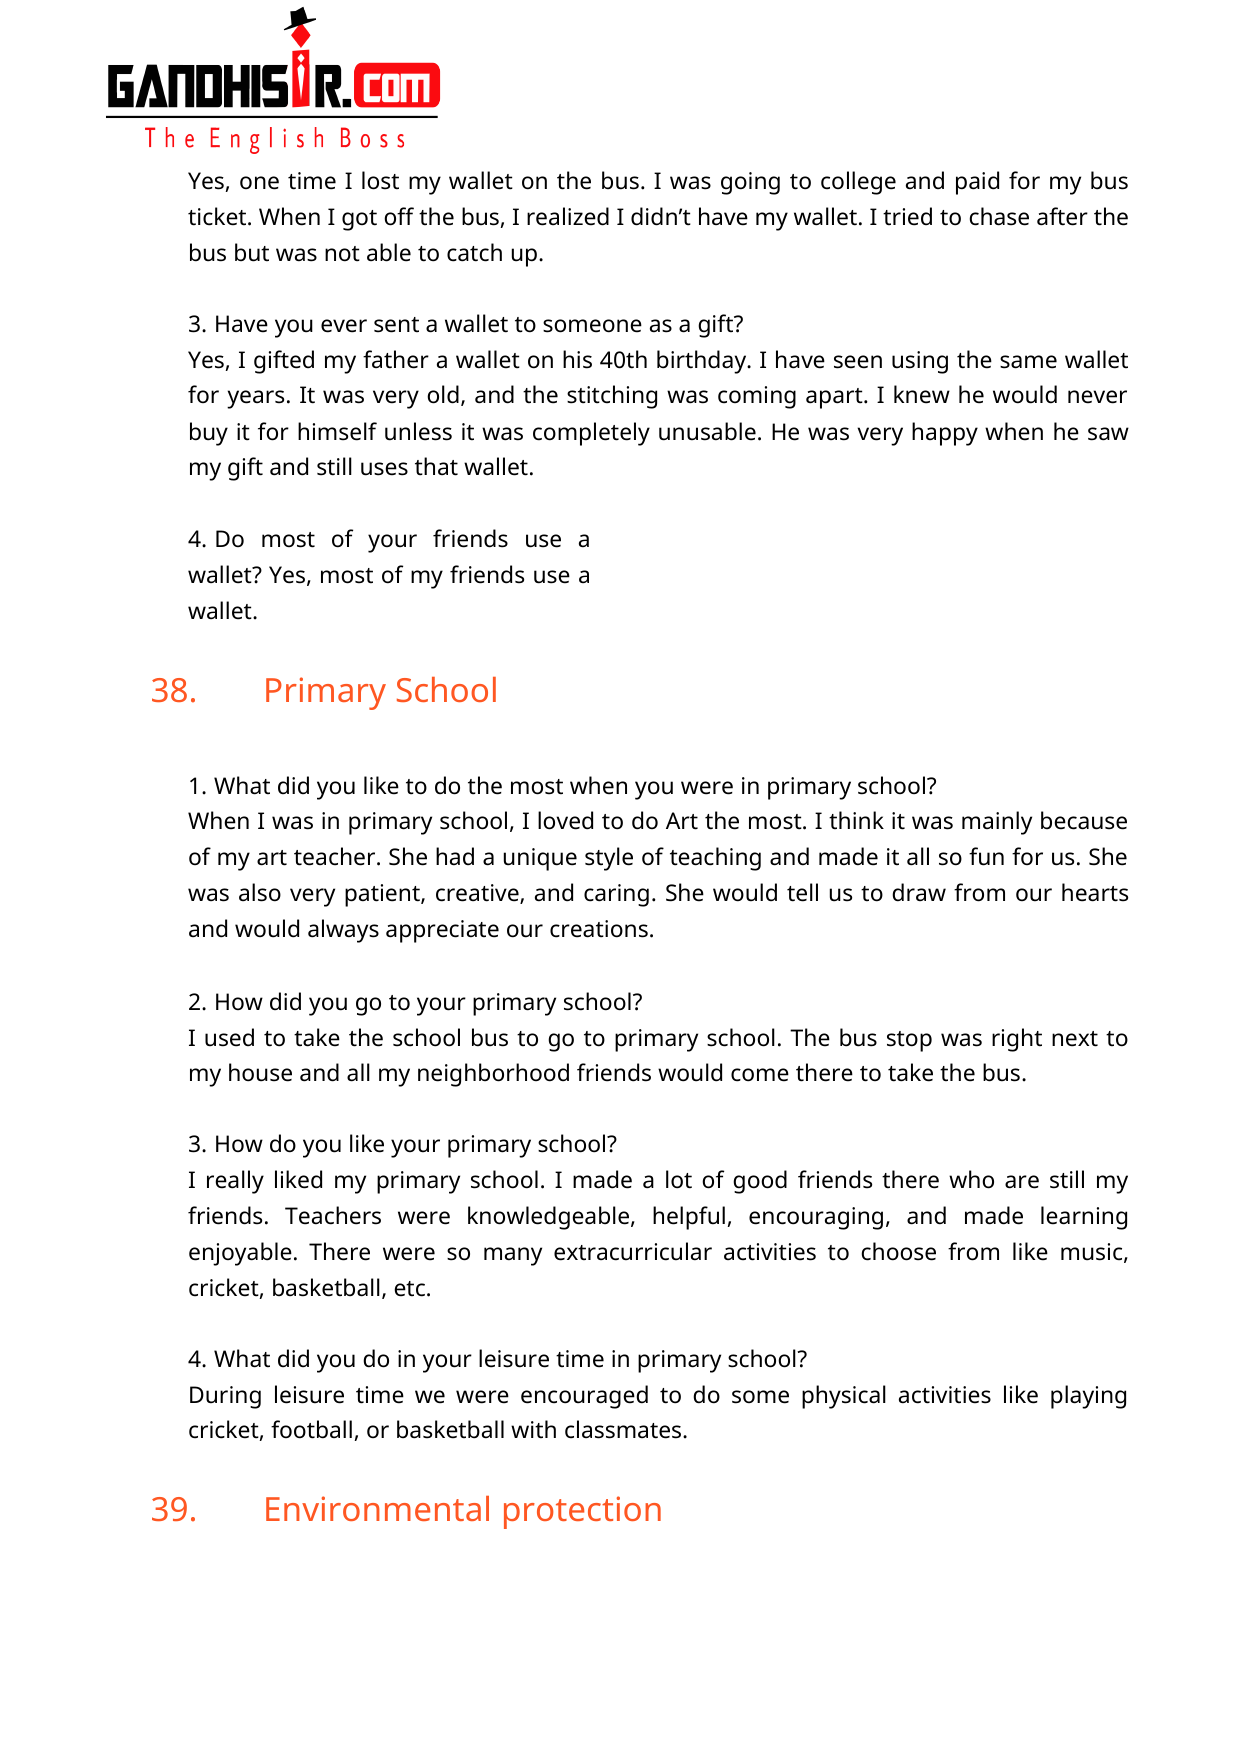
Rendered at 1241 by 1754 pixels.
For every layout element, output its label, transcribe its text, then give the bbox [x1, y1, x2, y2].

text I really liked my primary school. I made a lot of good friends there who are still my friends. Teachers were knowledgeable, helpful, encouraging, and made learning enjoyable. There were so many extracurricular activities to choose from like music, cricket, basketball, etc. [188, 1164, 1130, 1303]
list Have you ever sent a wallet to someone as a gift? [188, 308, 1161, 339]
list Do most of your friends use a wallet? Yes, most of my friends use a wallet. [188, 523, 591, 626]
subtitle Primary School [150, 667, 1161, 712]
list How do you like your primary school? [188, 1128, 1161, 1159]
text During leisure time we were encouraged to do some physical activities like playing cricket, football, or basketball with classmates. [188, 1378, 1129, 1446]
text Yes, I gifted my father a wallet on his 40th birthday. I have seen using the same wallet for years. It was very old, and the stitching was coming apart. I knew he would never buy it for himself unless it was completely unusable. He was very happy when he saw my gift and still uses that wallet. [188, 343, 1130, 483]
text Yes, one time I lost my wallet on the bus. I was going to college and paid for my bus ticket. When I got off the bus, I realized I didn’t have my wallet. I tried to chase after the bus but was not able to catch up. [188, 165, 1130, 268]
picture [102, 1, 443, 155]
text When I was in primary school, I loved to do Art the most. I think it was mainly because of my art teacher. She had a unique style of teaching and made it all so fun for us. She was also very patient, creative, and caring. She would tell us to draw from our hearts and would always appreciate our creations. [188, 805, 1129, 944]
subtitle Environmental protection [150, 1486, 1161, 1531]
text I used to take the school bus to go to primary school. The bus stop was right next to my house and all my neighborhood friends would come there to take the bus. [188, 1022, 1129, 1088]
list What did you like to do the most when you were in primary school? [188, 770, 1161, 801]
list How did you go to your primary school? [188, 986, 1161, 1017]
list What did you do in your leisure time in primary school? [188, 1343, 1161, 1374]
